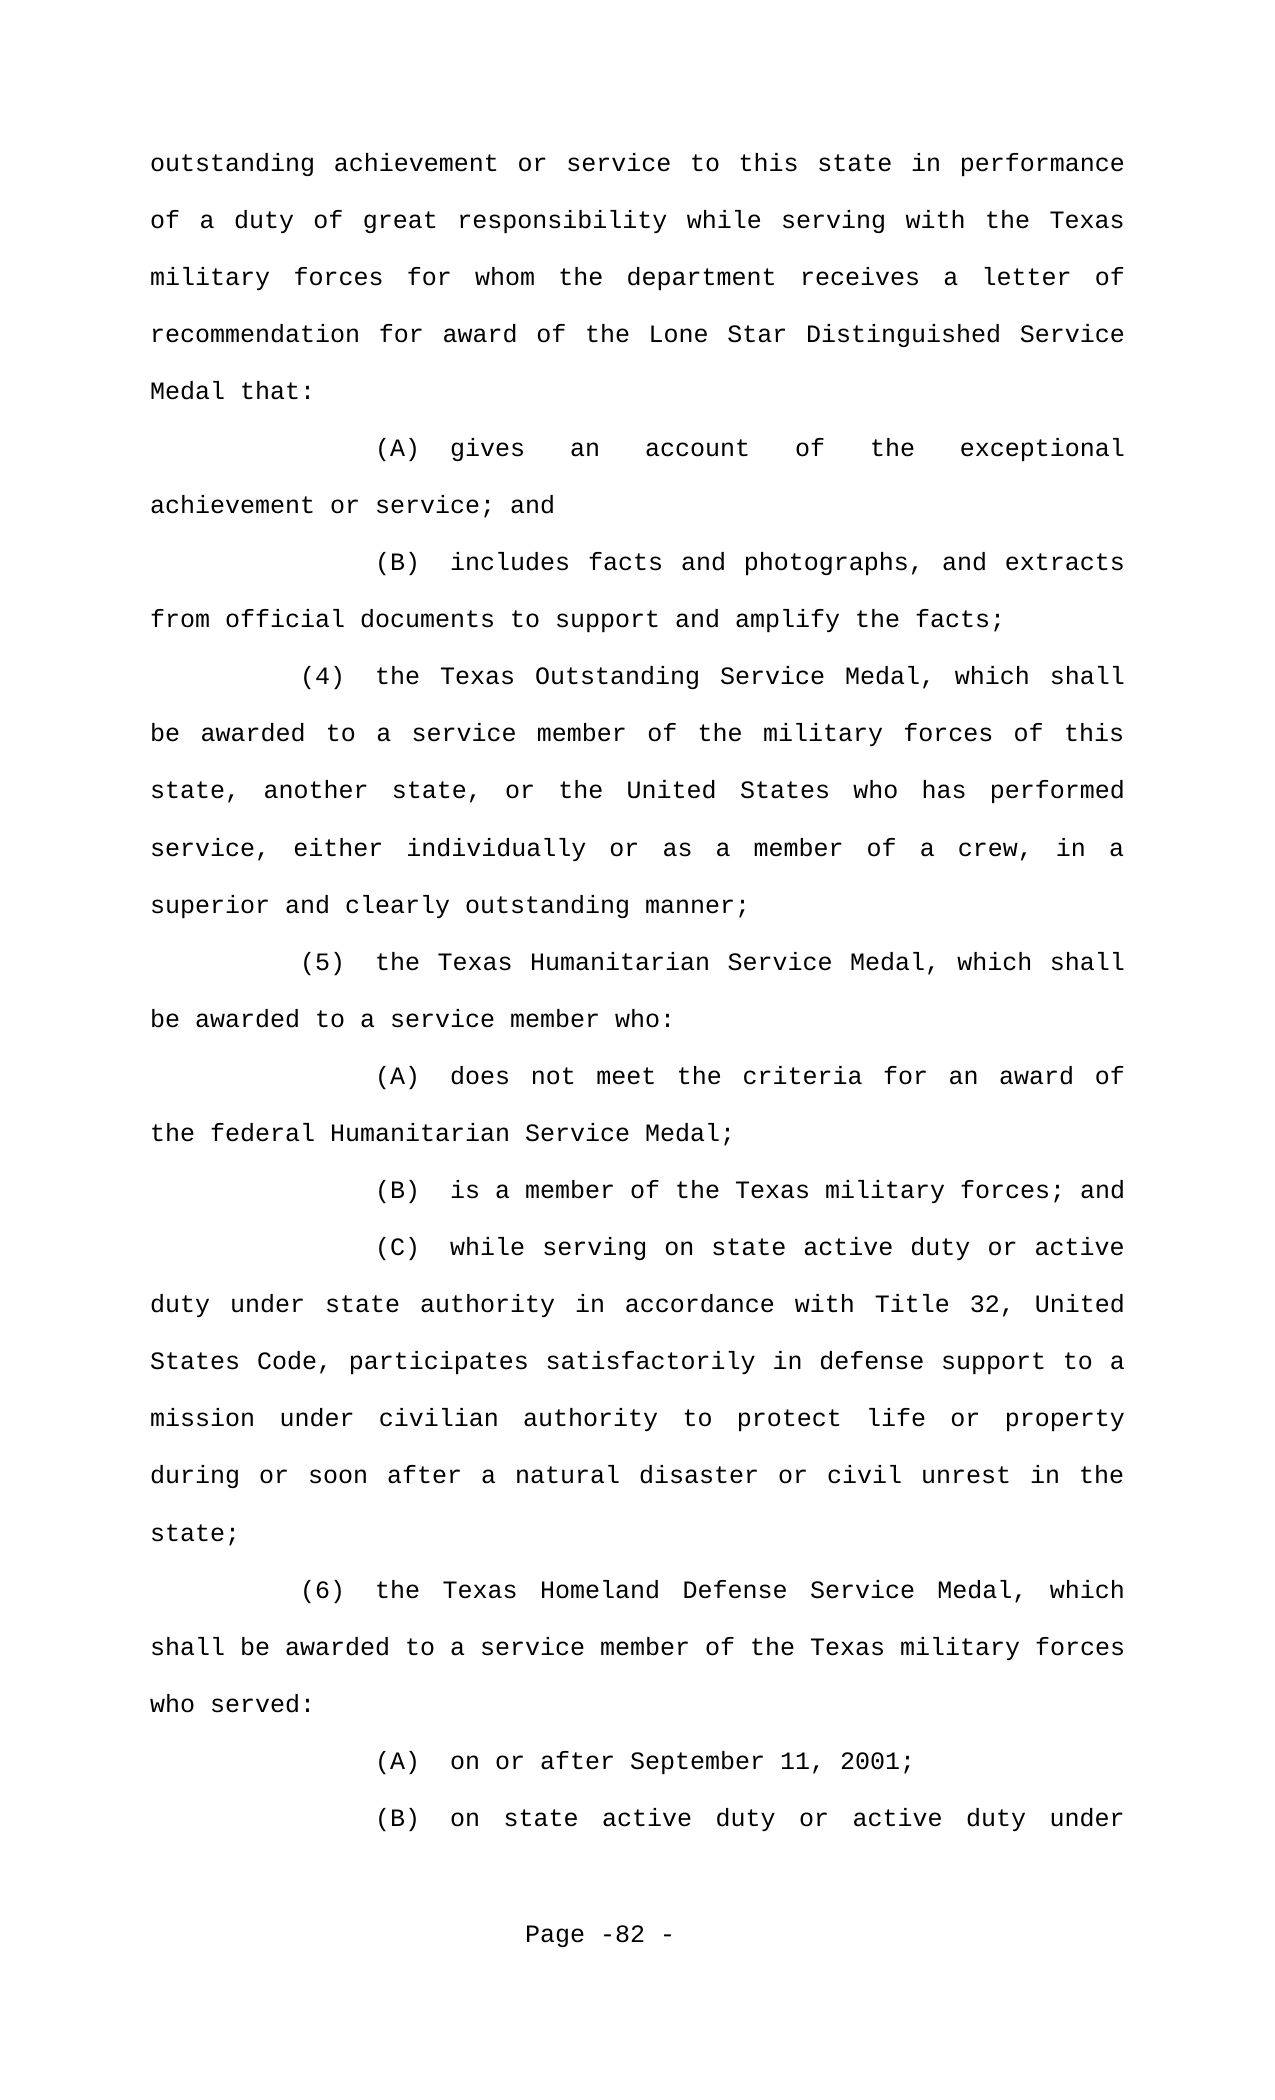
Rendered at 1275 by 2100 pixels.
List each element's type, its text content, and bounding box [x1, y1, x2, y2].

text (B) includes facts and photographs, and extracts from official documents to support and amplify the facts; [150, 549, 1125, 635]
text (A) does not meet the criteria for an award of the federal Humanitarian Service Medal; [150, 1063, 1125, 1149]
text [150, 150, 1125, 407]
text (C) while serving on state active duty or active duty under state authority in accordance with Title 32, United States Code, participates satisfactorily in defense support to a mission under civilian authority to protect life or property during or soon after a natural disaster or civil unrest in the state; [150, 1234, 1125, 1548]
text (5) the Texas Humanitarian Service Medal, which shall be awarded to a service member who: [150, 949, 1125, 1035]
text (A) on or after September 11, 2001; [150, 1748, 1125, 1777]
text (A) gives an account of the exceptional achievement or service; and [150, 435, 1125, 521]
text (6) the Texas Homeland Defense Service Medal, which shall be awarded to a service member of the Texas military forces who served: [150, 1577, 1125, 1720]
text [150, 1805, 1125, 1834]
text (B) is a member of the Texas military forces; and [150, 1177, 1125, 1206]
text (4) the Texas Outstanding Service Medal, which shall be awarded to a service member of the military forces of this state, another state, or the United States who has performed service, either individually or as a member of a crew, in a superior and clearly outstanding manner; [150, 664, 1125, 921]
